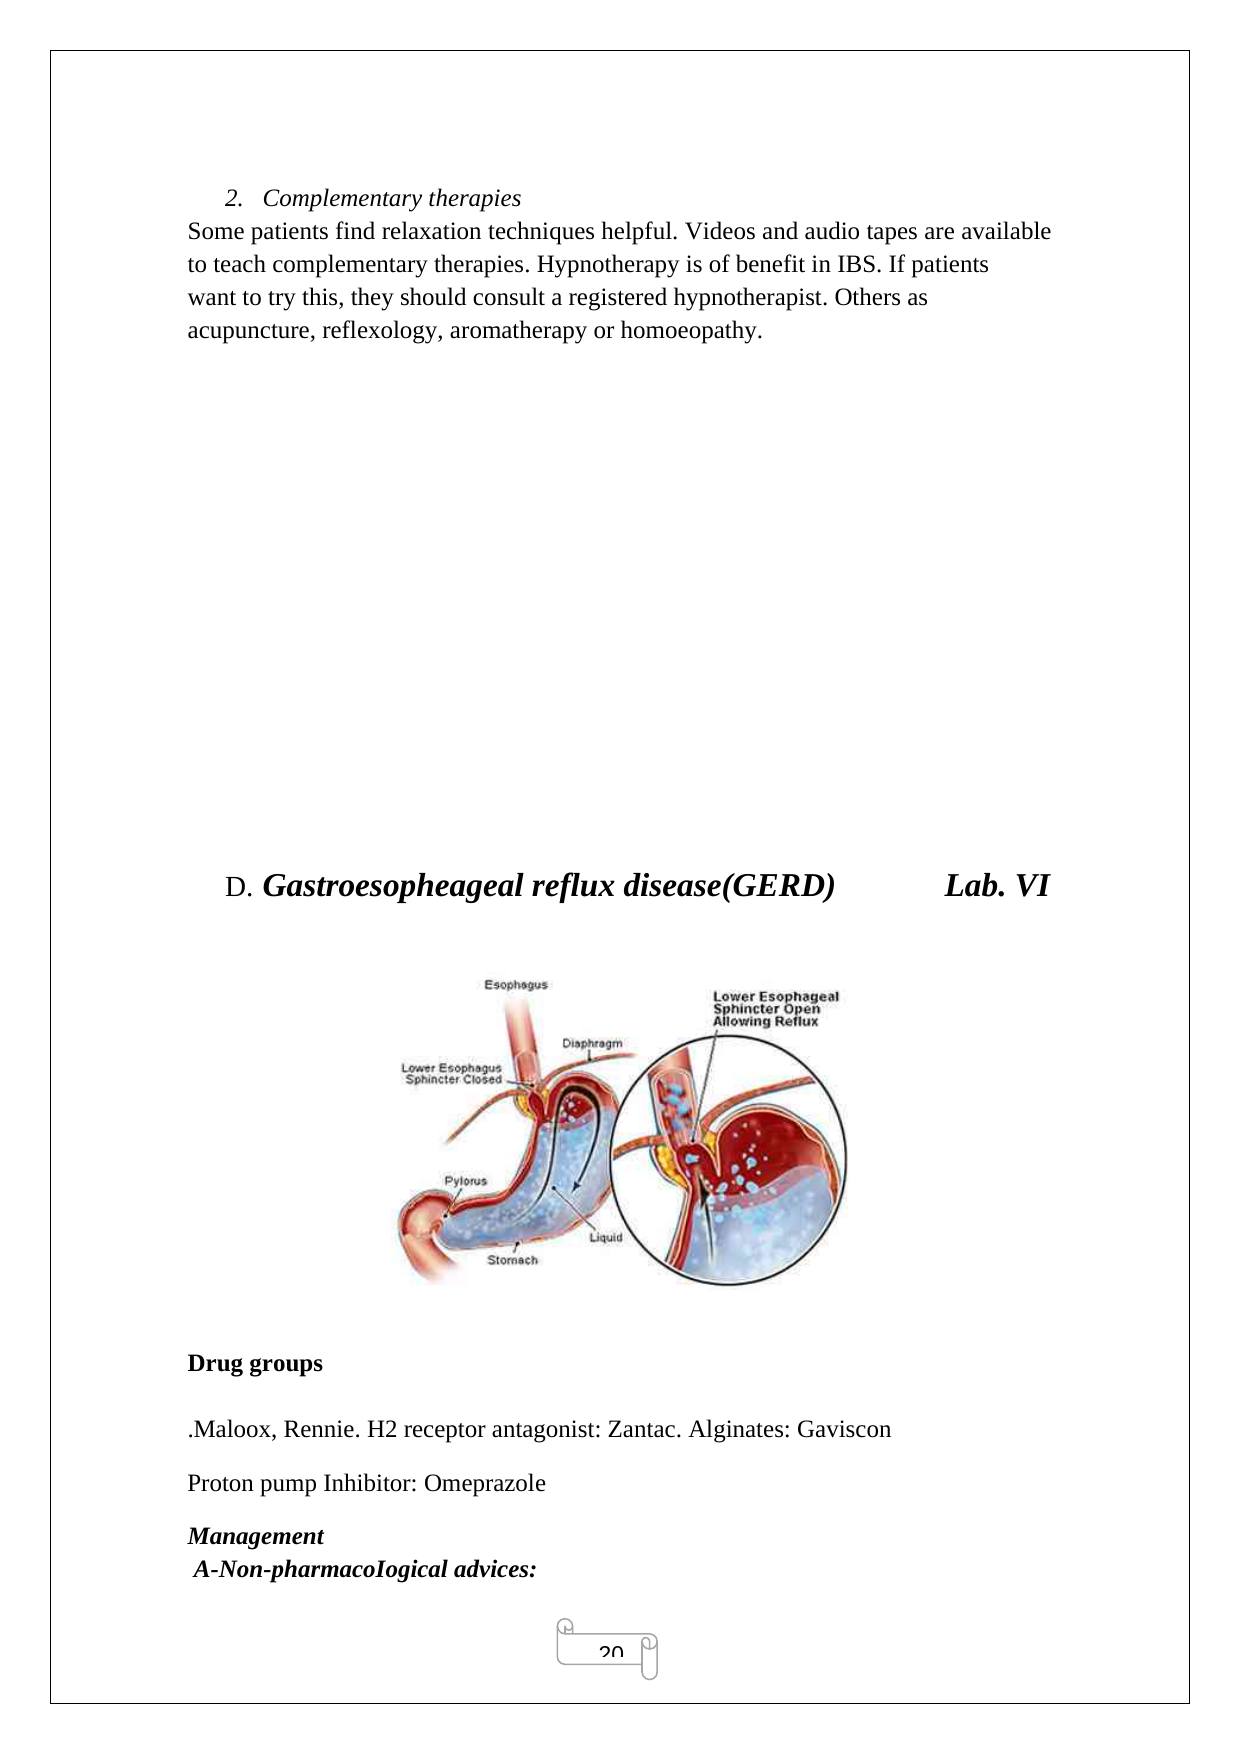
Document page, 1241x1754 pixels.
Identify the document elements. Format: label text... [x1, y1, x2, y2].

text Maloox, Rennie. H2 receptor antagonist: Zantac. Alginates: Gaviscon. [187, 1414, 1053, 1442]
text want to try this, they should consult a registered hypnotherapist. Others as [187, 282, 1053, 311]
text Management [187, 1521, 1053, 1550]
text Drug groups [187, 1348, 1053, 1376]
picture [391, 961, 849, 1291]
text Some patients find relaxation techniques helpful. Videos and audio tapes are available to teach complementary therapies. Hypnotherapy is of benefit in IBS. If patients [187, 216, 1053, 278]
text A-Non-pharmacoIogical advices: [187, 1554, 1053, 1583]
text acupuncture, reflexology, aromatherapy or homoeopathy. [187, 315, 1053, 344]
list Complementary therapies [225, 183, 1053, 212]
text Proton pump Inhibitor: Omeprazole [187, 1468, 1053, 1496]
list Gastroesopheageal reflux disease(GERD) Lab. VI [225, 866, 1053, 904]
